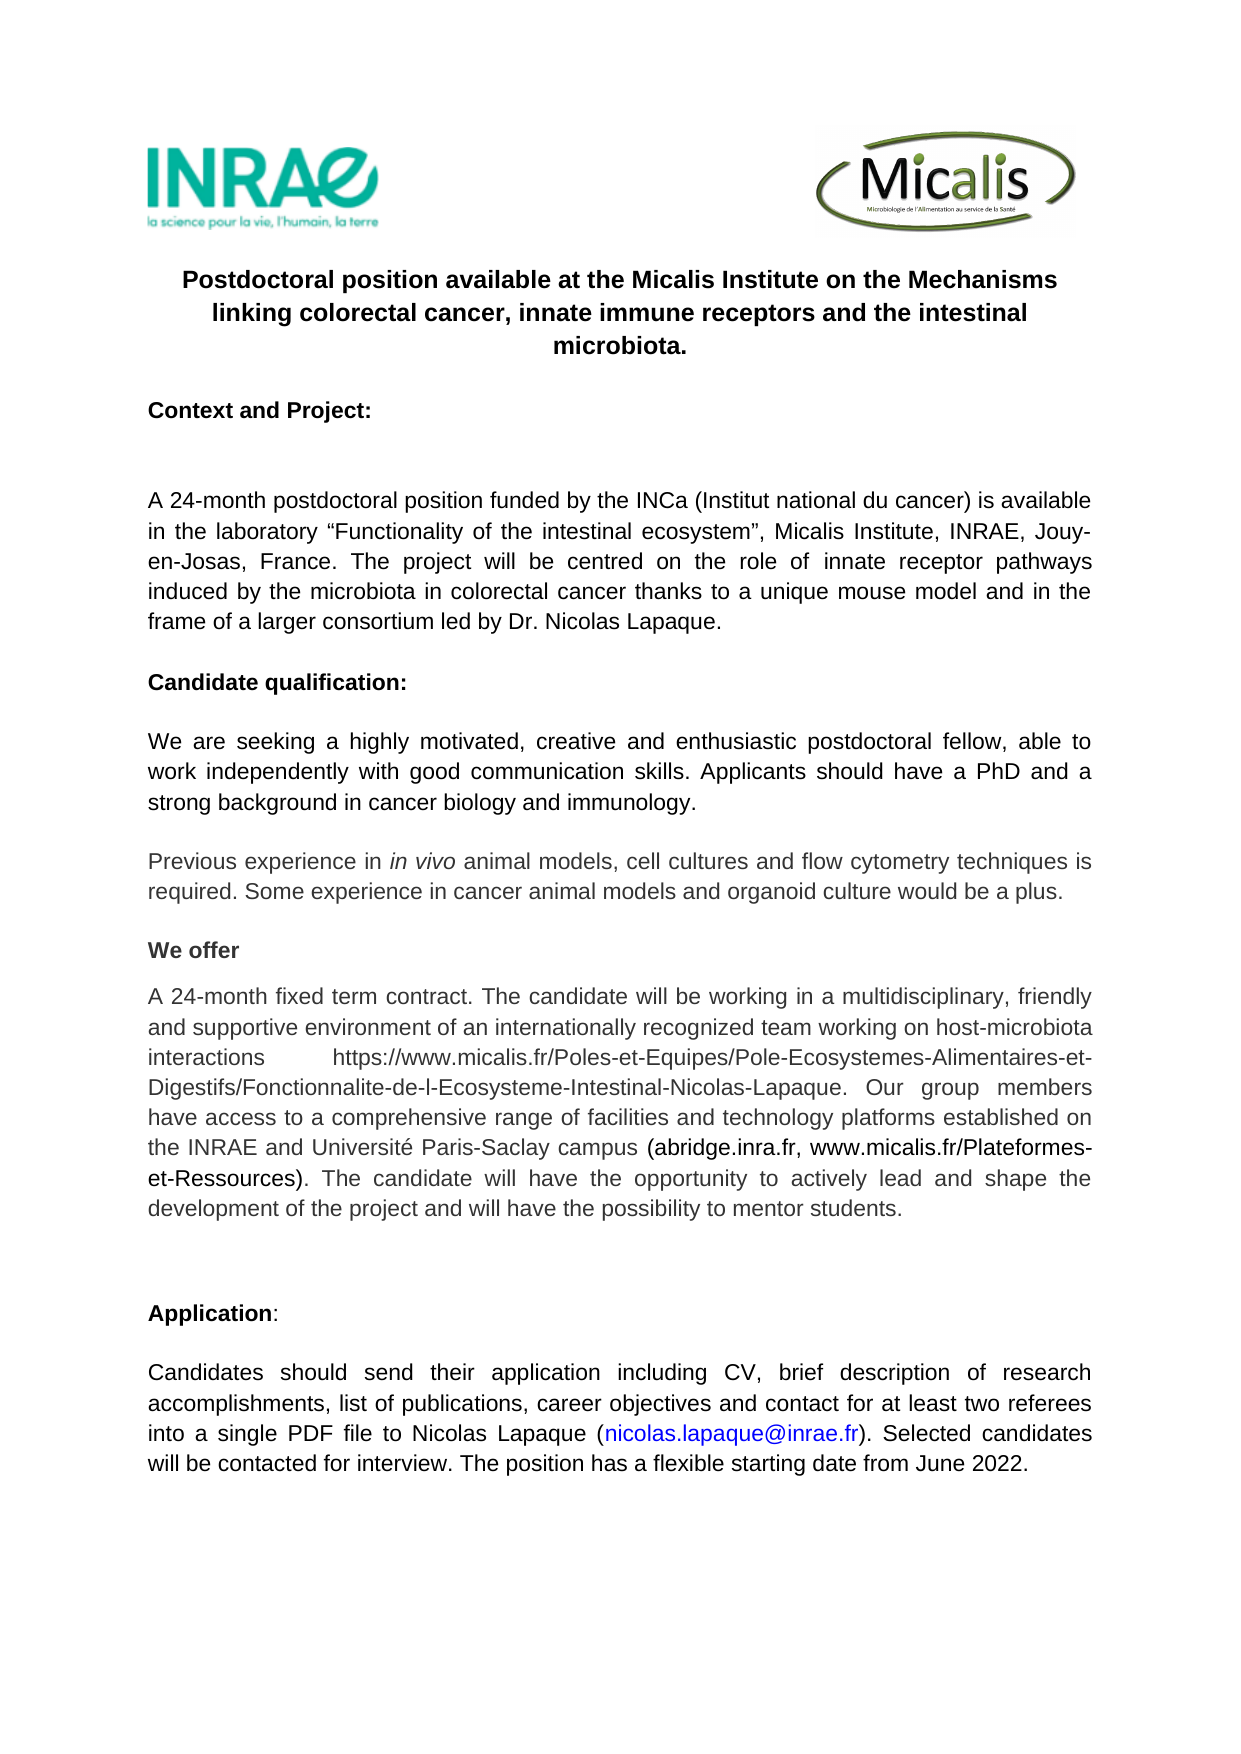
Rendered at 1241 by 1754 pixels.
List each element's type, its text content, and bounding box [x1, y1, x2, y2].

text A 24-month postdoctoral position funded by the INCa (Institut national du cancer) is available in the laboratory “Functionality of the intestinal ecosystem”, Micalis Institute, INRAE, Jouy-en-Josas, France. The project will be centred on the role of innate receptor pathways induced by the microbiota in colorectal cancer thanks to a unique mouse model and in the frame of a larger consortium led by Dr. Nicolas Lapaque. [148, 487, 1093, 578]
text Candidates should send their application including CV, brief description of research accomplishments, list of publications, career objectives and contact for at least two referees into a single PDF file to Nicolas Lapaque (nicolas.lapaque@inrae.fr). Selected candidates will be contacted for interview. The position has a flexible starting date from June 2022. [148, 1359, 1093, 1476]
text Application: [148, 1300, 1093, 1326]
text Previous experience in in vivo animal models, cell cultures and flow cytometry techniques is required. Some experience in cancer animal models and organoid culture would be a plus. [148, 848, 1093, 904]
text Candidate qualification: [148, 669, 1093, 695]
text A 24-month fixed term contract. The candidate will be working in a multidisciplinary, friendly and supportive environment of an internationally recognized team working on host-microbiota interactions https://www.micalis.fr/Poles-et-Equipes/Pole-Ecosystemes-Alimentaires-et-Digestifs/Fonctionnalite-de-l-Ecosysteme-Intestinal-Nicolas-Lapaque. Our group members have access to a comprehensive range of facilities and technology platforms established on the INRAE and Université Paris-Saclay campus (abridge.inra.fr, www.micalis.fr/Plateformes-et-Ressources). The candidate will have the opportunity to actively lead and shape the development of the project and will have the possibility to mentor students. [148, 983, 1093, 1221]
text Context and Project: [148, 397, 1093, 423]
picture [147, 147, 379, 230]
text We are seeking a highly motivated, creative and enthusiastic postdoctoral fellow, able to work independently with good communication skills. Applicants should have a PhD and a strong background in cancer biology and immunology. [148, 728, 1093, 815]
text Postdoctoral position available at the Micalis Institute on the Mechanisms linking colorectal cancer, innate immune receptors and the intestinal microbiota. [148, 265, 1093, 359]
text A 24-month postdoctoral position funded by the INCa (Institut national du cancer) is available in the laboratory “Functionality of the intestinal ecosystem”, Micalis Institute, INRAE, Jouy-en-Josas, France. The project will be centred on the role of innate receptor pathways induced by the microbiota in colorectal cancer thanks to a unique mouse model and in the frame of a larger consortium led by Dr. Nicolas Lapaque. [148, 604, 1093, 634]
text We offer [148, 937, 1093, 964]
